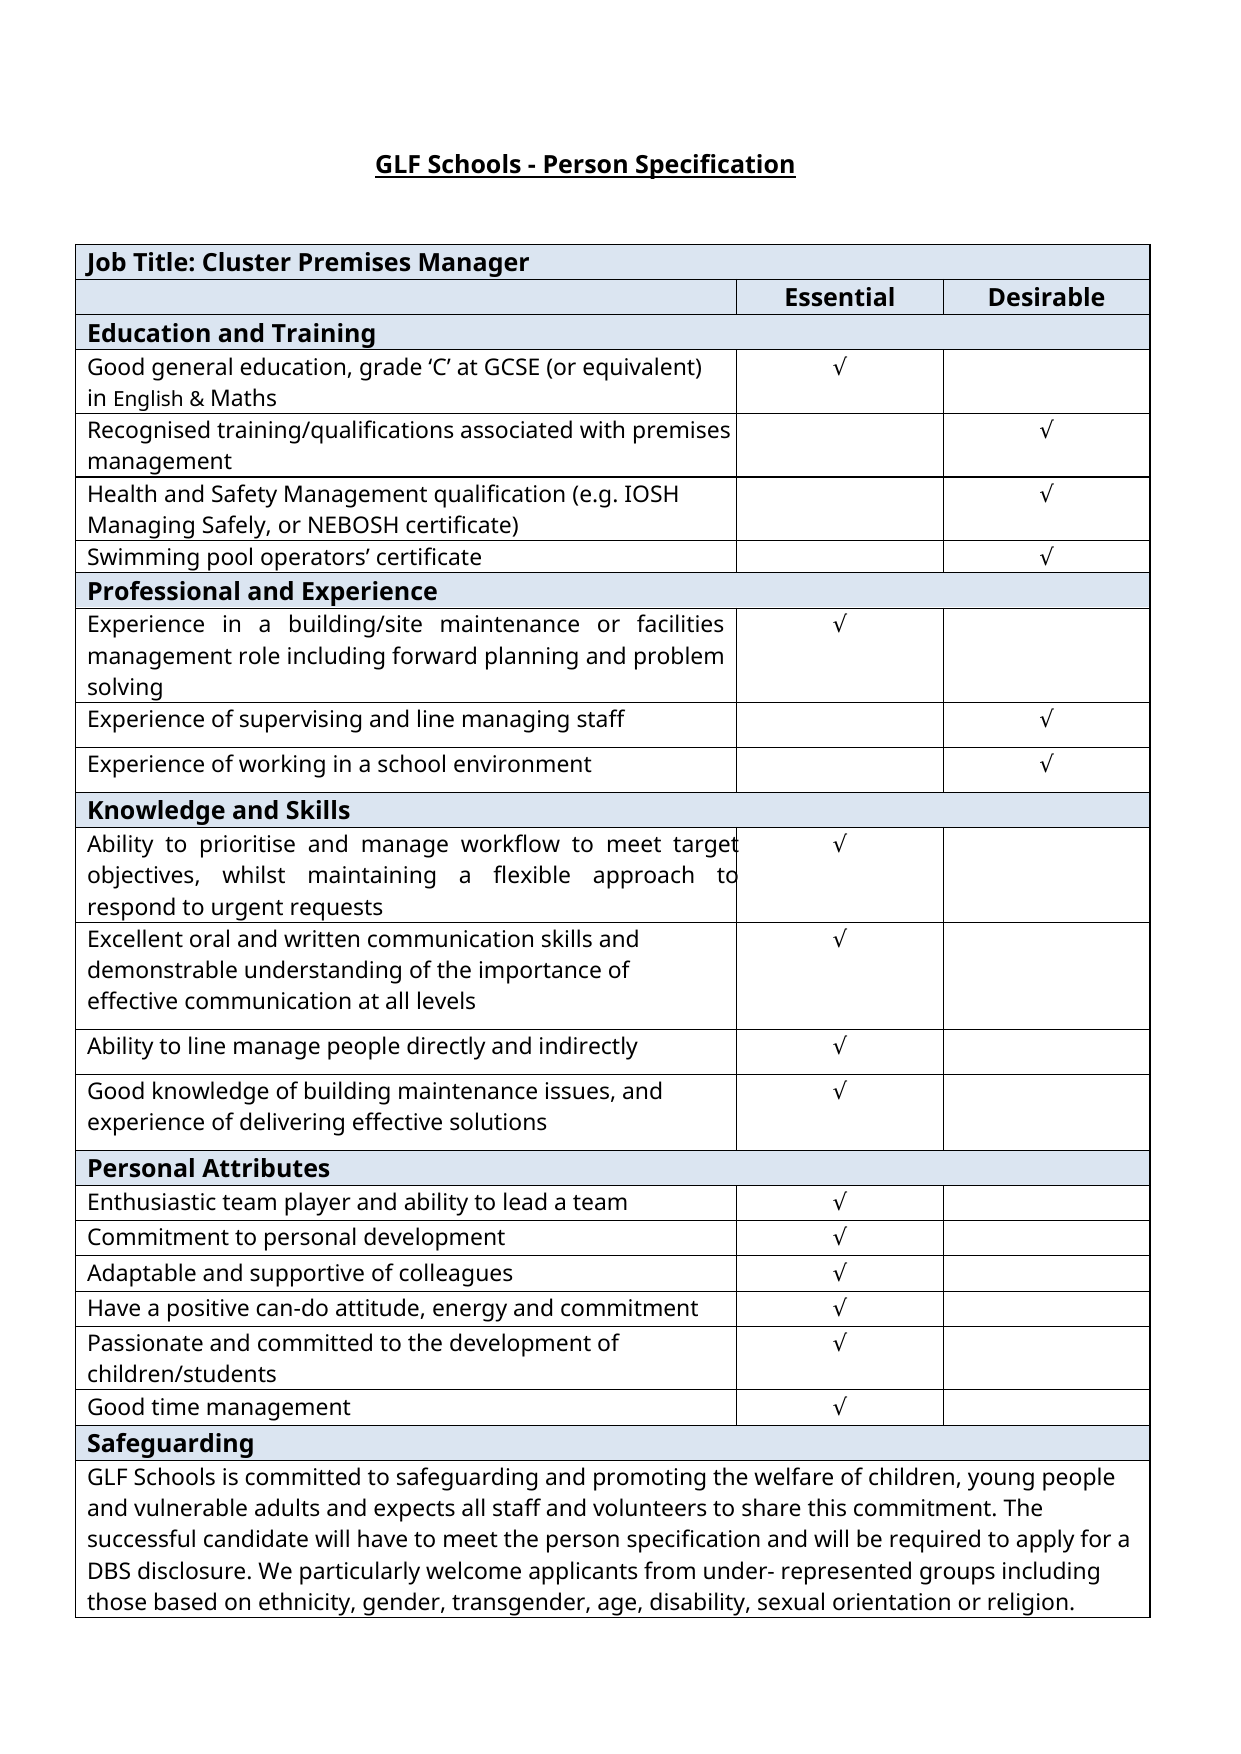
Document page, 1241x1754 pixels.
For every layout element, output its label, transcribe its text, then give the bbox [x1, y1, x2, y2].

table_cell Good time management [76, 1390, 736, 1424]
table_cell √ [737, 1075, 943, 1150]
table_cell [944, 1390, 1149, 1424]
table_cell Safeguarding [76, 1426, 1149, 1460]
table_cell [737, 541, 943, 572]
table_cell √ [737, 1390, 943, 1424]
table_cell Good knowledge of building maintenance issues, and experience of delivering effective solutions [76, 1075, 736, 1150]
table_cell √ [737, 350, 943, 413]
table_cell Experience in a building/site maintenance or facilities management role including forward planning and problem solving [76, 609, 736, 702]
table_cell [736, 793, 943, 827]
table_cell [944, 923, 1149, 1029]
table_cell √ [737, 923, 943, 1029]
table_cell √ [737, 1292, 943, 1326]
table_cell [944, 1292, 1149, 1326]
table_cell [944, 1327, 1149, 1389]
table_cell √ [737, 1256, 943, 1291]
table_cell [944, 1075, 1149, 1150]
table_cell Education and Training [76, 315, 1149, 349]
table_cell √ [737, 1030, 943, 1074]
table_cell [944, 1030, 1149, 1074]
table_cell √ [944, 414, 1149, 476]
table_cell √ [737, 609, 943, 702]
table_cell [944, 1186, 1149, 1220]
table_cell Have a positive can-do attitude, energy and commitment [76, 1292, 736, 1326]
table_cell [76, 280, 736, 314]
table_cell √ [737, 1221, 943, 1255]
table_cell Desirable [944, 280, 1149, 314]
table_cell [737, 414, 943, 476]
table_cell √ [944, 541, 1149, 572]
text GLF Schools - Person Specification [300, 147, 1165, 181]
table_cell Essential [737, 280, 943, 314]
table_cell [944, 828, 1149, 922]
table_cell Health and Safety Management qualification (e.g. IOSH Managing Safely, or NEBOSH certificate) [76, 478, 736, 540]
table_cell √ [737, 1186, 943, 1220]
table_cell Enthusiastic team player and ability to lead a team [76, 1186, 736, 1220]
table_cell √ [737, 828, 943, 922]
table_cell [737, 703, 943, 747]
table_cell GLF Schools is committed to safeguarding and promoting the welfare of children, young people and vulnerable adults and expects all staff and volunteers to share this commitment. The successful candidate will have to meet the person specification and will be required to apply for a DBS disclosure. We particularly welcome applicants from under- represented groups including those based on ethnicity, gender, transgender, age, disability, sexual orientation or religion. [76, 1461, 1149, 1617]
table_cell [943, 793, 1149, 827]
table_cell [944, 350, 1149, 413]
table_header Job Title: Cluster Premises Manager [76, 245, 1149, 279]
table_cell Knowledge and Skills [76, 793, 736, 827]
table_cell [737, 748, 943, 792]
table_cell Ability to line manage people directly and indirectly [76, 1030, 736, 1074]
table_cell √ [737, 1327, 943, 1389]
table_cell √ [944, 703, 1149, 747]
table_cell √ [944, 748, 1149, 792]
table_cell Personal Attributes [76, 1151, 1149, 1185]
table_cell [944, 609, 1149, 702]
table_cell Experience of working in a school environment [76, 748, 736, 792]
table_cell Recognised training/qualifications associated with premises management [76, 414, 736, 476]
table_cell √ [944, 478, 1149, 540]
table_cell Adaptable and supportive of colleagues [76, 1256, 736, 1291]
table_cell Experience of supervising and line managing staff [76, 703, 736, 747]
table_cell [944, 1221, 1149, 1255]
table_cell Excellent oral and written communication skills and demonstrable understanding of the importance of effective communication at all levels [76, 923, 736, 1029]
table_cell Swimming pool operators’ certificate [76, 541, 736, 572]
table_cell [944, 1256, 1149, 1291]
table_cell Good general education, grade ‘C’ at GCSE (or equivalent) in English & Maths [76, 350, 736, 413]
table_cell Commitment to personal development [76, 1221, 736, 1255]
table_cell Passionate and committed to the development of children/students [76, 1327, 736, 1389]
table_cell [737, 478, 943, 540]
table_cell Ability to prioritise and manage workflow to meet target objectives, whilst maintaining a flexible approach to respond to urgent requests [76, 828, 736, 922]
table_cell Professional and Experience [76, 573, 1149, 607]
